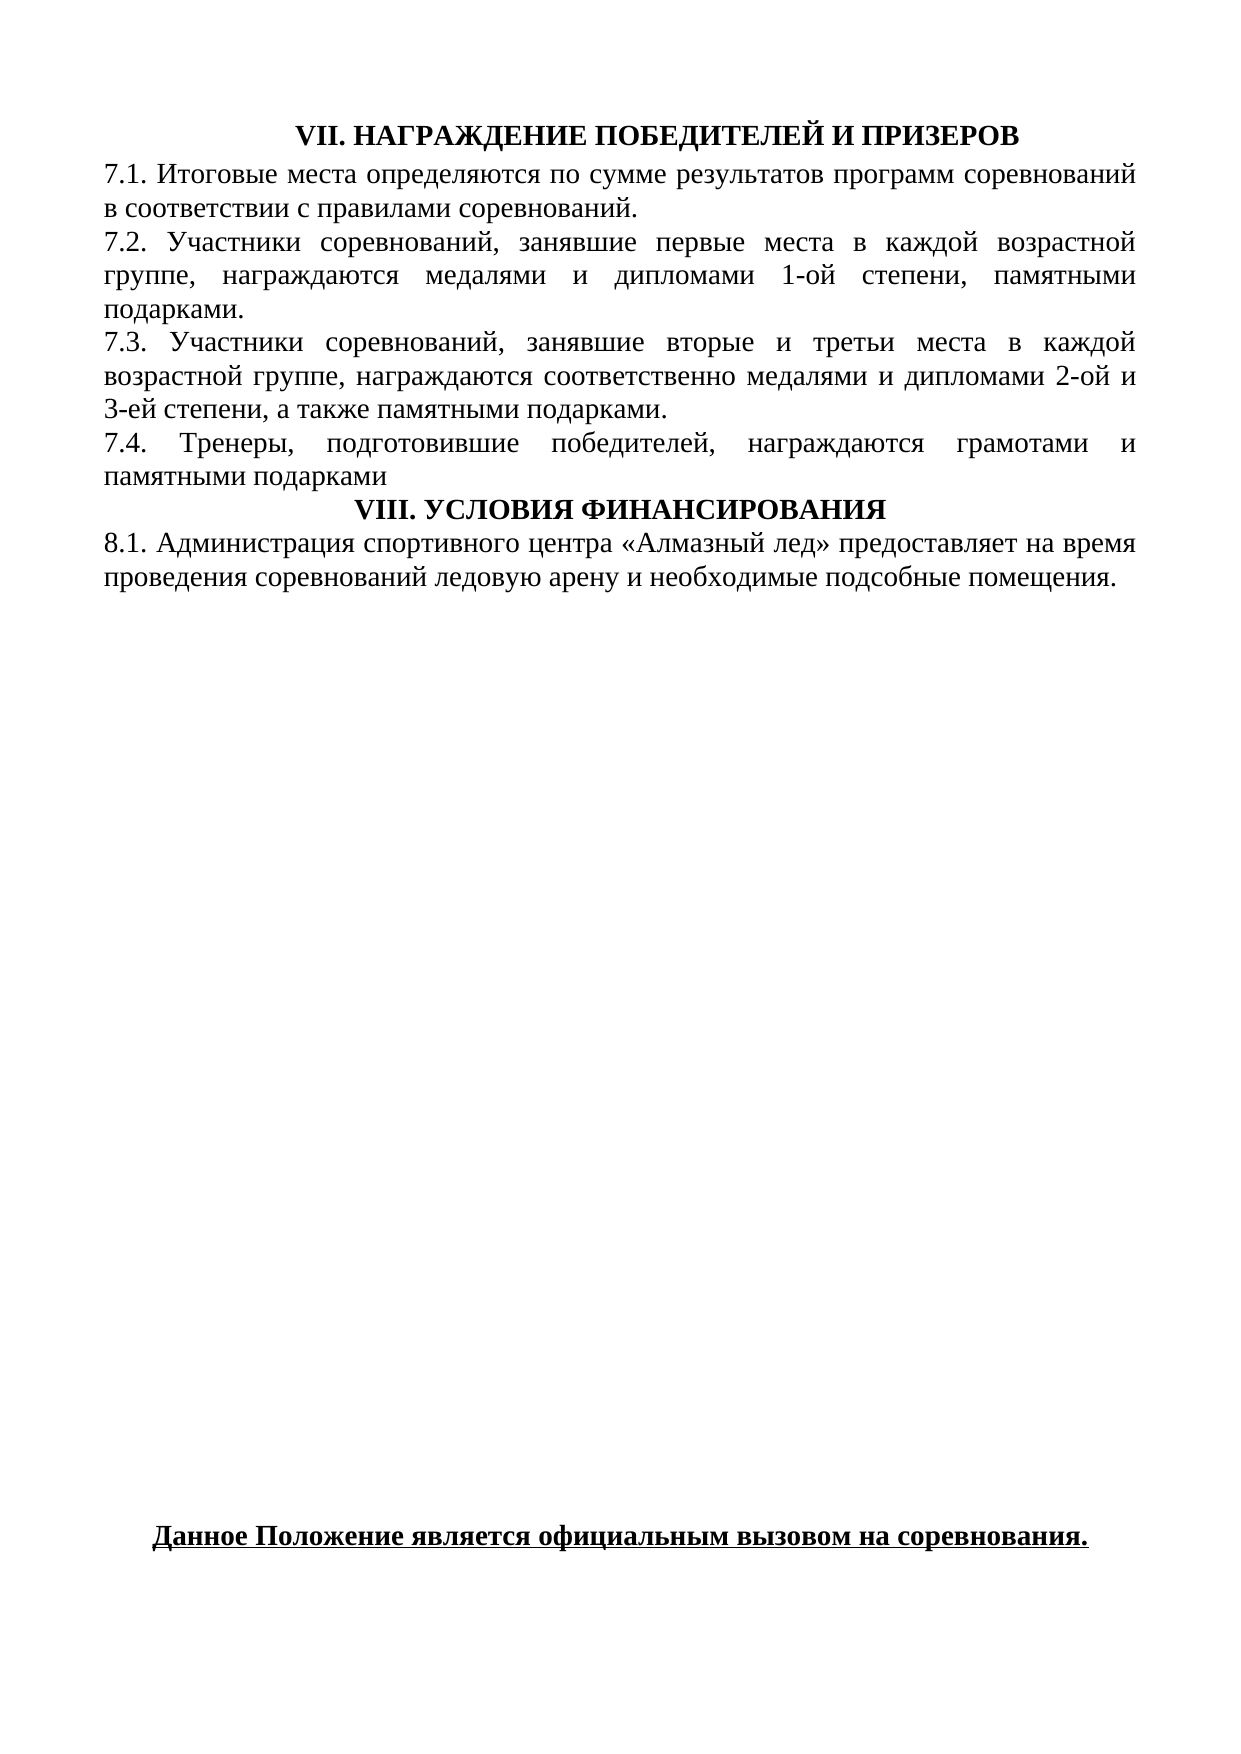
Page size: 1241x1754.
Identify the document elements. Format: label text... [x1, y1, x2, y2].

text 7.2. Участники соревнований, занявшие первые места в каждой возрастной группе, награждаются медалями и дипломами 1-ой степени, памятными подарками. [103, 224, 1137, 324]
text 8.1. Администрация спортивного центра «Алмазный лед» предоставляет на время проведения соревнований ледовую арену и необходимые подсобные помещения. [103, 526, 1137, 593]
text 7.3. Участники соревнований, занявшие вторые и третьи места в каждой возрастной группе, награждаются соответственно медалями и дипломами 2-ой и 3-ей степени, а также памятными подарками. [103, 324, 1137, 425]
text 7.1. Итоговые места определяются по сумме результатов программ соревнований в соответствии с правилами соревнований. [103, 157, 1137, 224]
text VIII. УСЛОВИЯ ФИНАНСИРОВАНИЯ [103, 492, 1137, 526]
text Данное Положение является официальным вызовом на соревнования. [103, 1518, 1137, 1551]
text 7.4. Тренеры, подготовившие победителей, награждаются грамотами и памятными подарками [103, 425, 1137, 492]
text VII. НАГРАЖДЕНИЕ ПОБЕДИТЕЛЕЙ И ПРИЗЕРОВ [103, 118, 1137, 152]
